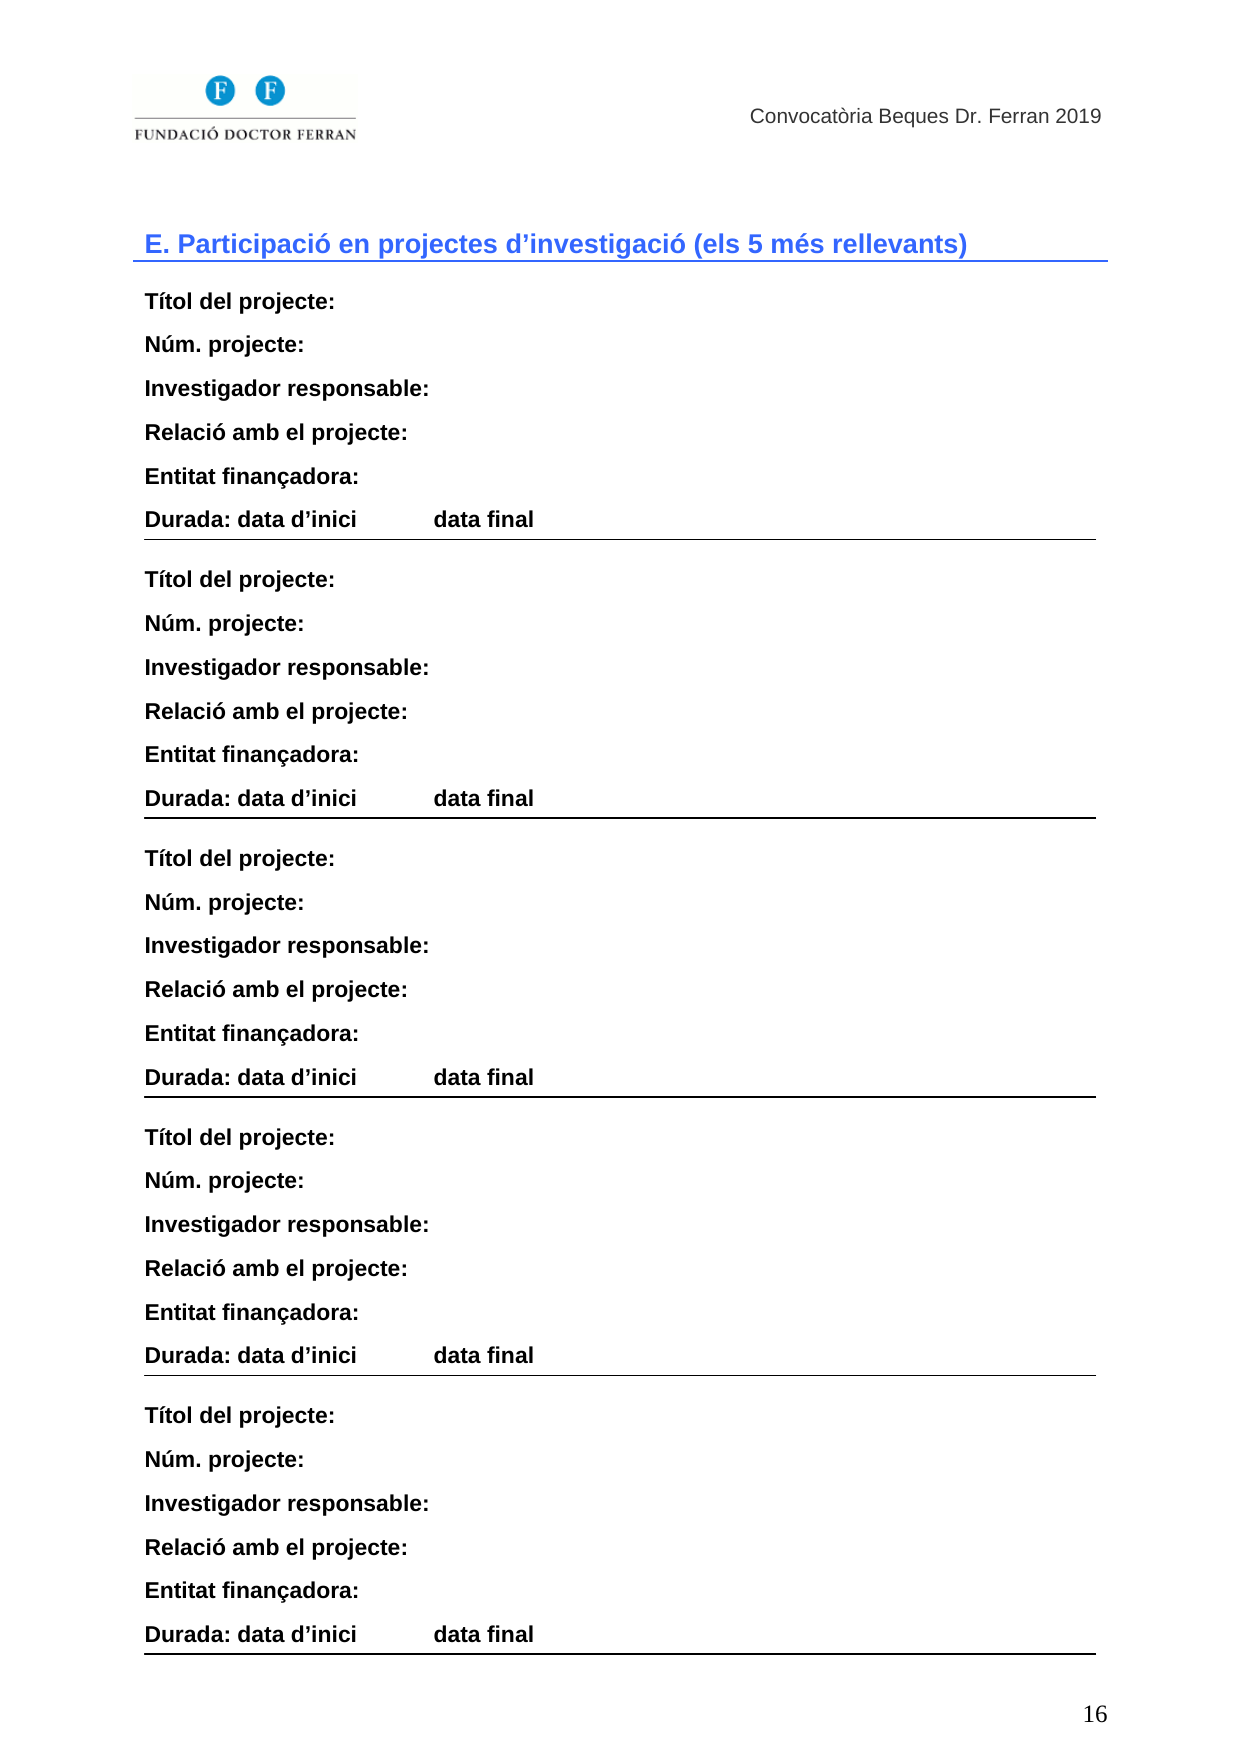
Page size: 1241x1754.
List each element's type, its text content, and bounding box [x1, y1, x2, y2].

picture [132, 74, 358, 143]
table_cell Títol del projecte: Núm. projecte: Investigador responsable: Relació amb el projecte: Entitat finançadora: Durada: data d’inici data final Títol del projecte: Núm. projecte: Investigador responsable: Relació amb el projecte: Entitat finançadora: Durada: data d’inici data final Títol del projecte: Núm. projecte: Investigador responsable: Relació amb el projecte: Entitat finançadora: Durada: data d’inici data final Títol del projecte: Núm. projecte: Investigador responsable: Relació amb el projecte: Entitat finançadora: Durada: data d’inici data final Títol del projecte: Núm. projecte: Investigador responsable: Relació amb el projecte: Entitat finançadora: Durada: data d’inici data final [133, 262, 1108, 1655]
table_header E. Participació en projectes d’investigació (els 5 més rellevants) [133, 228, 1108, 259]
